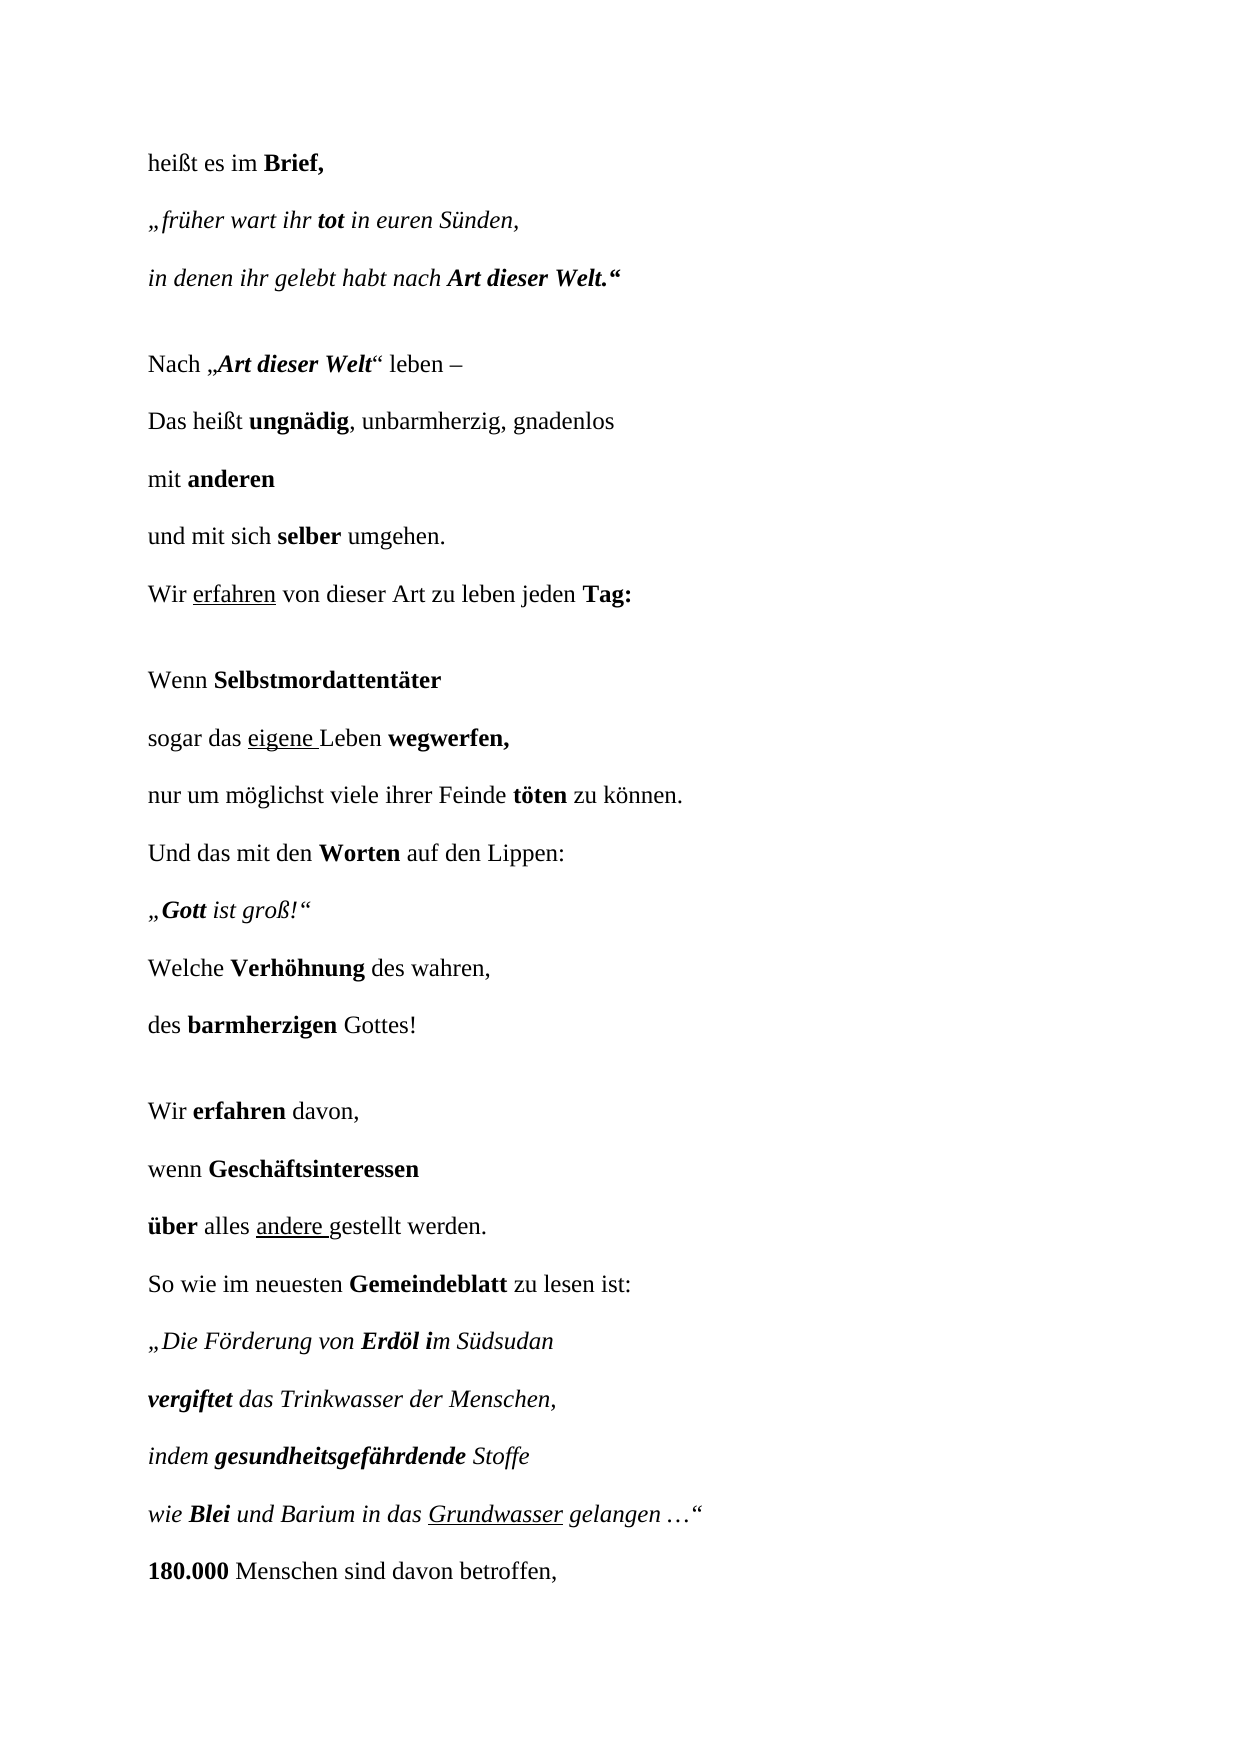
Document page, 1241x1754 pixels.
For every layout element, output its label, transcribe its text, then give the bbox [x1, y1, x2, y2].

text indem gesundheitsgefährdende Stoffe [148, 1441, 1093, 1470]
text 180.000 Menschen sind davon betroffen, [148, 1556, 1093, 1585]
text „Die Förderung von Erdöl im Südsudan [148, 1326, 1093, 1355]
text Wir erfahren von dieser Art zu leben jeden Tag: [148, 579, 1093, 608]
text wenn Geschäftsinteressen [148, 1154, 1093, 1183]
text mit anderen [148, 464, 1093, 493]
text heißt es im Brief, [148, 148, 1093, 176]
text So wie im neuesten Gemeindeblatt zu lesen ist: [148, 1269, 1093, 1298]
text Welche Verhöhnung des wahren, [148, 953, 1093, 981]
text des barmherzigen Gottes! [148, 1010, 1093, 1039]
text „Gott ist groß!“ [148, 895, 1093, 924]
text Nach „Art dieser Welt“ leben – [148, 349, 1093, 378]
text und mit sich selber umgehen. [148, 521, 1093, 550]
text über alles andere gestellt werden. [148, 1211, 1093, 1240]
text vergiftet das Trinkwasser der Menschen, [148, 1384, 1093, 1413]
text „früher wart ihr tot in euren Sünden, [148, 205, 1093, 234]
text wie Blei und Barium in das Grundwasser gelangen …“ [148, 1499, 1093, 1528]
text Wenn Selbstmordattentäter [148, 665, 1093, 694]
text nur um möglichst viele ihrer Feinde töten zu können. [148, 780, 1093, 809]
text Das heißt ungnädig, unbarmherzig, gnadenlos [148, 406, 1093, 435]
text Wir erfahren davon, [148, 1096, 1093, 1125]
text Und das mit den Worten auf den Lippen: [148, 838, 1093, 866]
text in denen ihr gelebt habt nach Art dieser Welt.“ [148, 263, 1093, 291]
text sogar das eigene Leben wegwerfen, [148, 723, 1093, 751]
